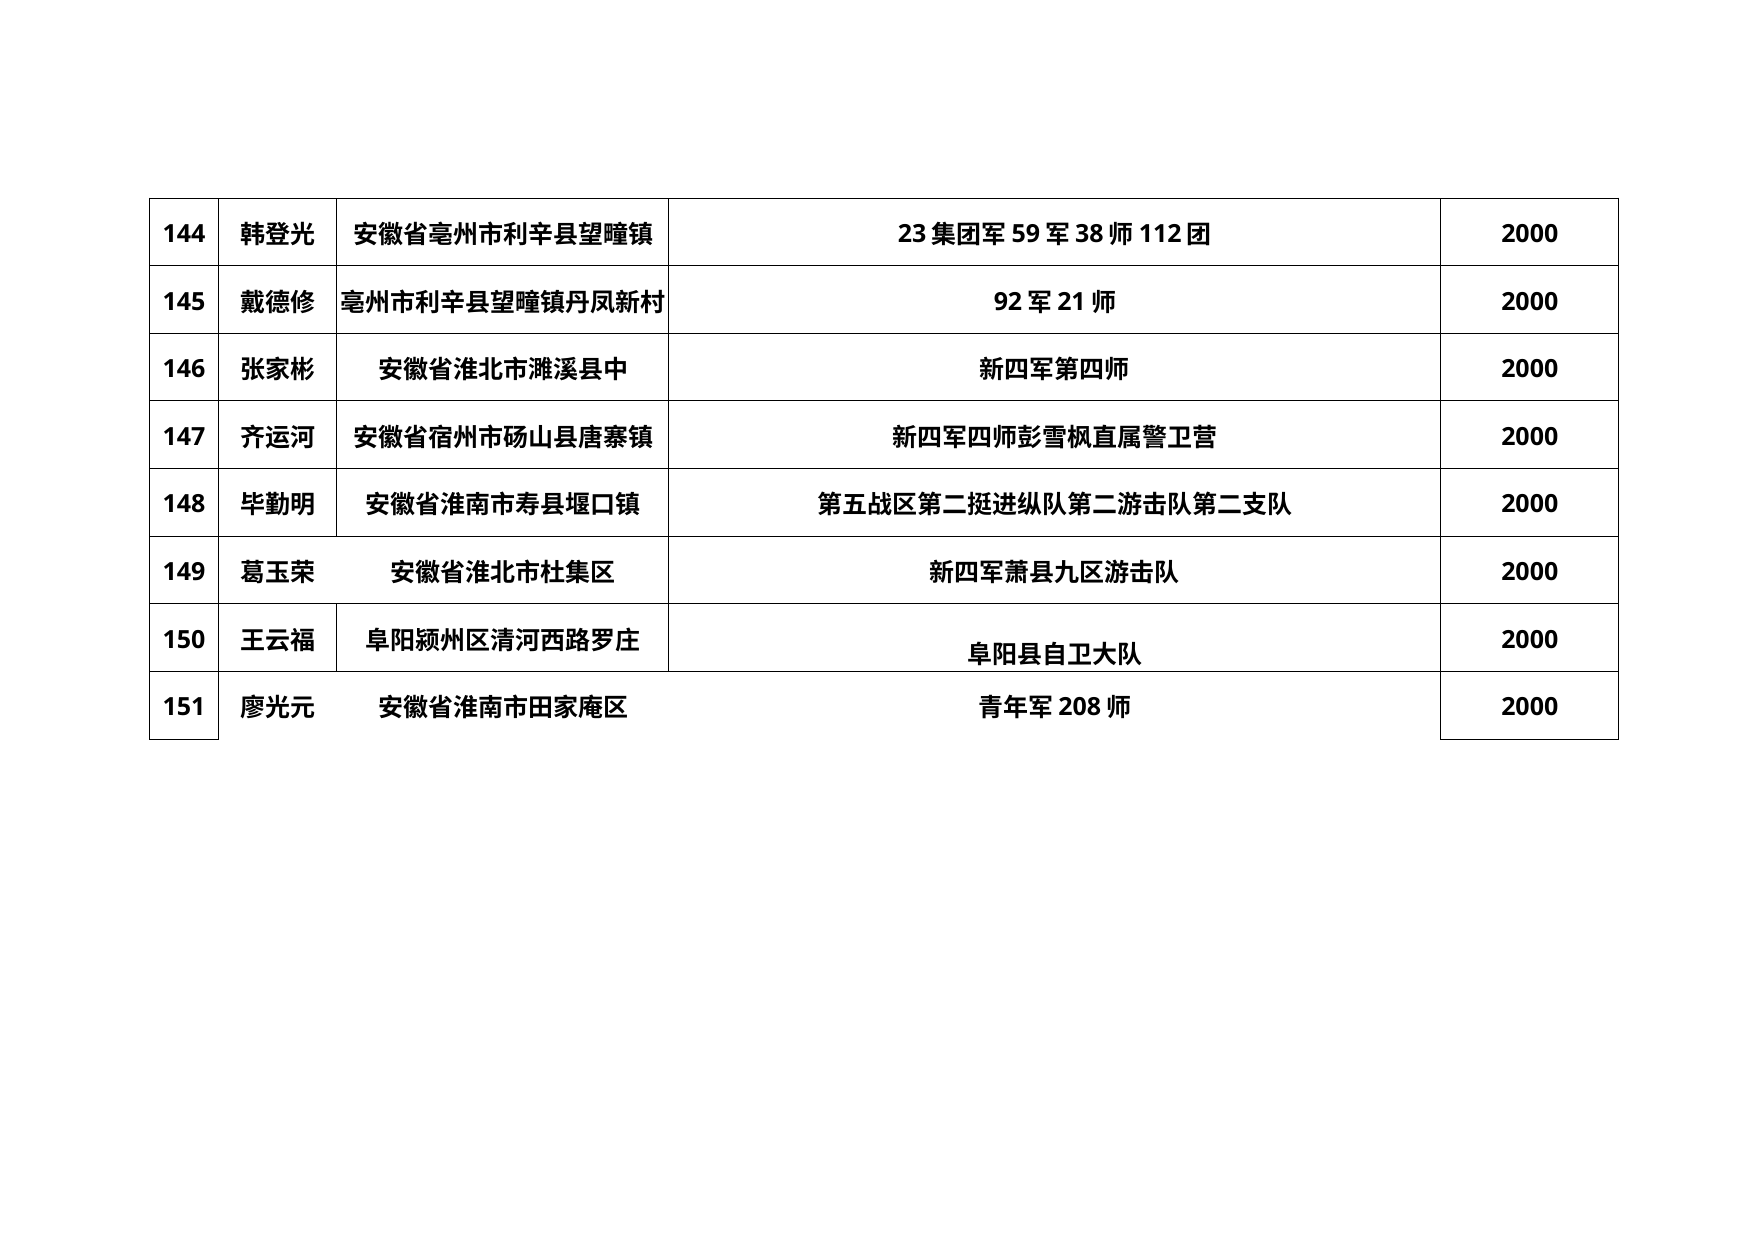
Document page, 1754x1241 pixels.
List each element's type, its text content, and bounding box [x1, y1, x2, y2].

table_cell 92军21师 [669, 266, 1440, 333]
table_cell 亳州市利辛县望疃镇丹凤新村 [337, 266, 668, 333]
table_cell 安徽省宿州市砀山县唐寨镇 [337, 401, 668, 468]
table_cell 148 [150, 469, 218, 536]
table_cell 147 [150, 401, 218, 468]
table_cell 阜阳县自卫大队 [669, 604, 1440, 671]
table_cell 2000 [1441, 334, 1618, 400]
table_cell 2000 [1441, 672, 1618, 738]
table_cell 廖光元 [219, 672, 337, 738]
table_cell 新四军萧县九区游击队 [669, 537, 1440, 603]
table_cell 23集团军59军38师112团 [669, 199, 1440, 265]
table_cell 151 [150, 672, 218, 738]
table_cell 145 [150, 266, 218, 333]
table_cell 韩登光 [219, 199, 336, 265]
table_cell 2000 [1441, 604, 1618, 671]
table_cell 2000 [1441, 469, 1618, 536]
table_cell 146 [150, 334, 218, 400]
table_cell 阜阳颍州区清河西路罗庄 [337, 604, 668, 671]
table_cell 王云福 [219, 604, 336, 671]
table_cell 安徽省亳州市利辛县望疃镇 [337, 199, 668, 265]
table_cell 新四军四师彭雪枫直属警卫营 [669, 401, 1440, 468]
table_cell 2000 [1441, 266, 1618, 333]
table_cell 第五战区第二挺进纵队第二游击队第二支队 [669, 469, 1440, 536]
table_cell 安徽省淮北市杜集区 [337, 537, 668, 603]
table_cell 张家彬 [219, 334, 336, 400]
table_cell 戴德修 [219, 266, 336, 333]
table_cell 安徽省淮北市濉溪县中 [337, 334, 668, 400]
table_cell 2000 [1441, 401, 1618, 468]
table_cell 150 [150, 604, 218, 671]
table_cell 青年军208师 [669, 672, 1440, 738]
table_cell 2000 [1441, 537, 1618, 603]
table_cell 149 [150, 537, 218, 603]
table_cell 2000 [1441, 199, 1618, 265]
table_cell 葛玉荣 [219, 537, 337, 603]
table_cell 毕勤明 [219, 469, 336, 536]
table_cell 新四军第四师 [669, 334, 1440, 400]
table_cell 安徽省淮南市寿县堰口镇 [337, 469, 668, 536]
table_cell 安徽省淮南市田家庵区 [337, 672, 669, 738]
table_cell 144 [150, 199, 218, 265]
table_cell 齐运河 [219, 401, 336, 468]
